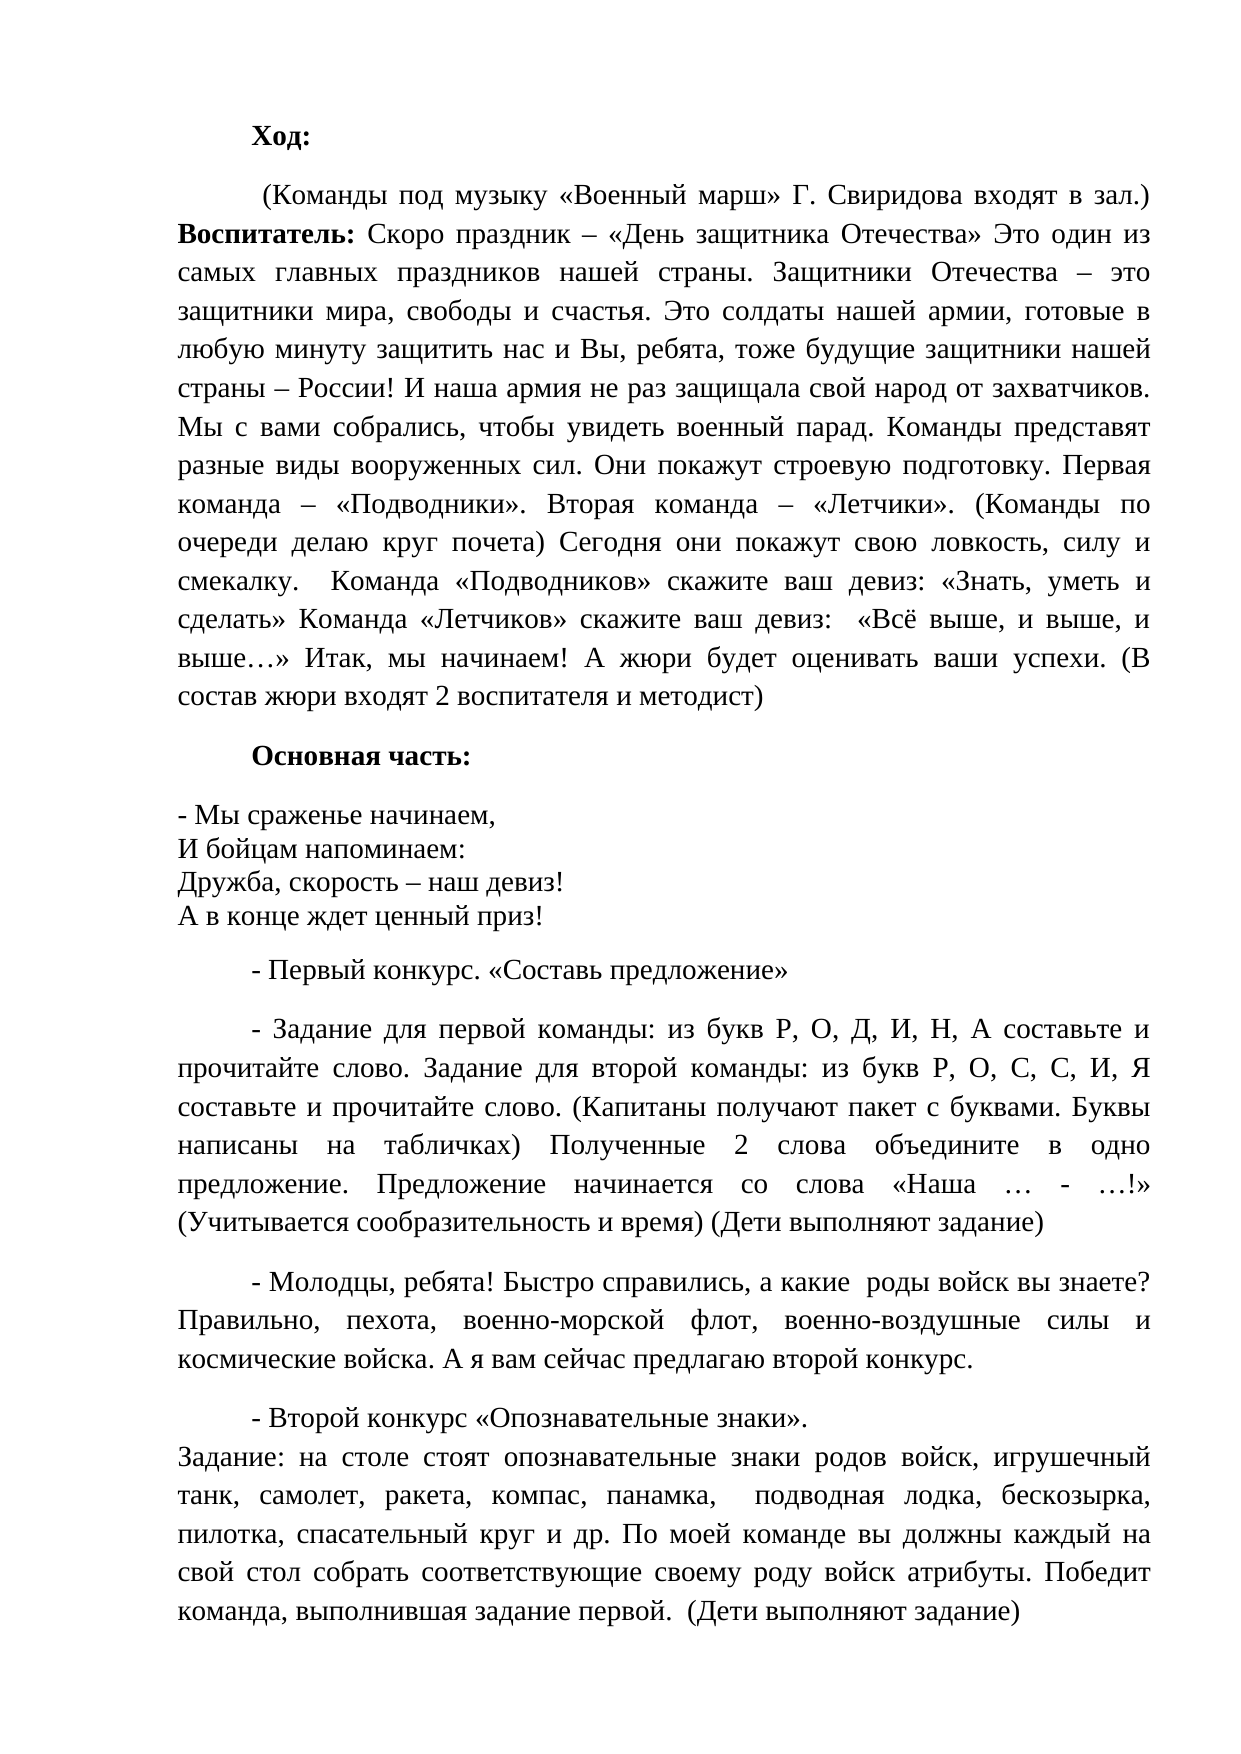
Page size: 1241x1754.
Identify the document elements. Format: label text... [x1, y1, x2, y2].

text - Задание для первой команды: из букв Р, О, Д, И, Н, А составьте и прочитайте слово. Задание для второй команды: из букв Р, О, С, С, И, Я составьте и прочитайте слово. (Капитаны получают пакет с буквами. Буквы написаны на табличках) Полученные 2 слова объедините в одно предложение. Предложение начинается со слова «Наша … - …!» (Учитывается сообразительность и время) (Дети выполняют задание) [177, 1012, 1152, 1238]
text - Второй конкурс «Опознавательные знаки». Задание: на столе стоят опознавательные знаки родов войск, игрушечный танк, самолет, ракета, компас, панамка, подводная лодка, бескозырка, пилотка, спасательный круг и др. По моей команде вы должны каждый на свой стол собрать соответствующие своему роду войск атрибуты. Победит команда, выполнившая задание первой. (Дети выполняют задание) [177, 1400, 1152, 1626]
text - Первый конкурс. «Составь предложение» [177, 952, 1152, 986]
text Ход: [177, 118, 1152, 152]
text Основная часть: [177, 738, 1152, 771]
text - Молодцы, ребята! Быстро справились, а какие роды войск вы знаете? Правильно, пехота, военно-морской флот, военно-воздушные силы и космические войска. А я вам сейчас предлагаю второй конкурс. [177, 1264, 1152, 1374]
text (Команды под музыку «Военный марш» Г. Свиридова входят в зал.) Воспитатель: Скоро праздник – «День защитника Отечества» Это один из самых главных праздников нашей страны. Защитники Отечества – это защитники мира, свободы и счастья. Это солдаты нашей армии, готовые в любую минуту защитить нас и Вы, ребята, тоже будущие защитники нашей страны – России! И наша армия не раз защищала свой народ от захватчиков. Мы с вами собрались, чтобы увидеть военный парад. Команды представят разные виды вооруженных сил. Они покажут строевую подготовку. Первая команда – «Подводники». Вторая команда – «Летчики». (Команды по очереди делаю круг почета) Сегодня они покажут свою ловкость, силу и смекалку. Команда «Подводников» скажите ваш девиз: «Знать, уметь и сделать» Команда «Летчиков» скажите ваш девиз: «Всё выше, и выше, и выше…» Итак, мы начинаем! А жюри будет оценивать ваши успехи. (В состав жюри входят 2 воспитателя и методист) [177, 177, 1152, 712]
text - Мы сраженье начинаем, И бойцам напоминаем: Дружба, скорость – наш девиз! А в конце ждет ценный приз! [177, 797, 1152, 931]
